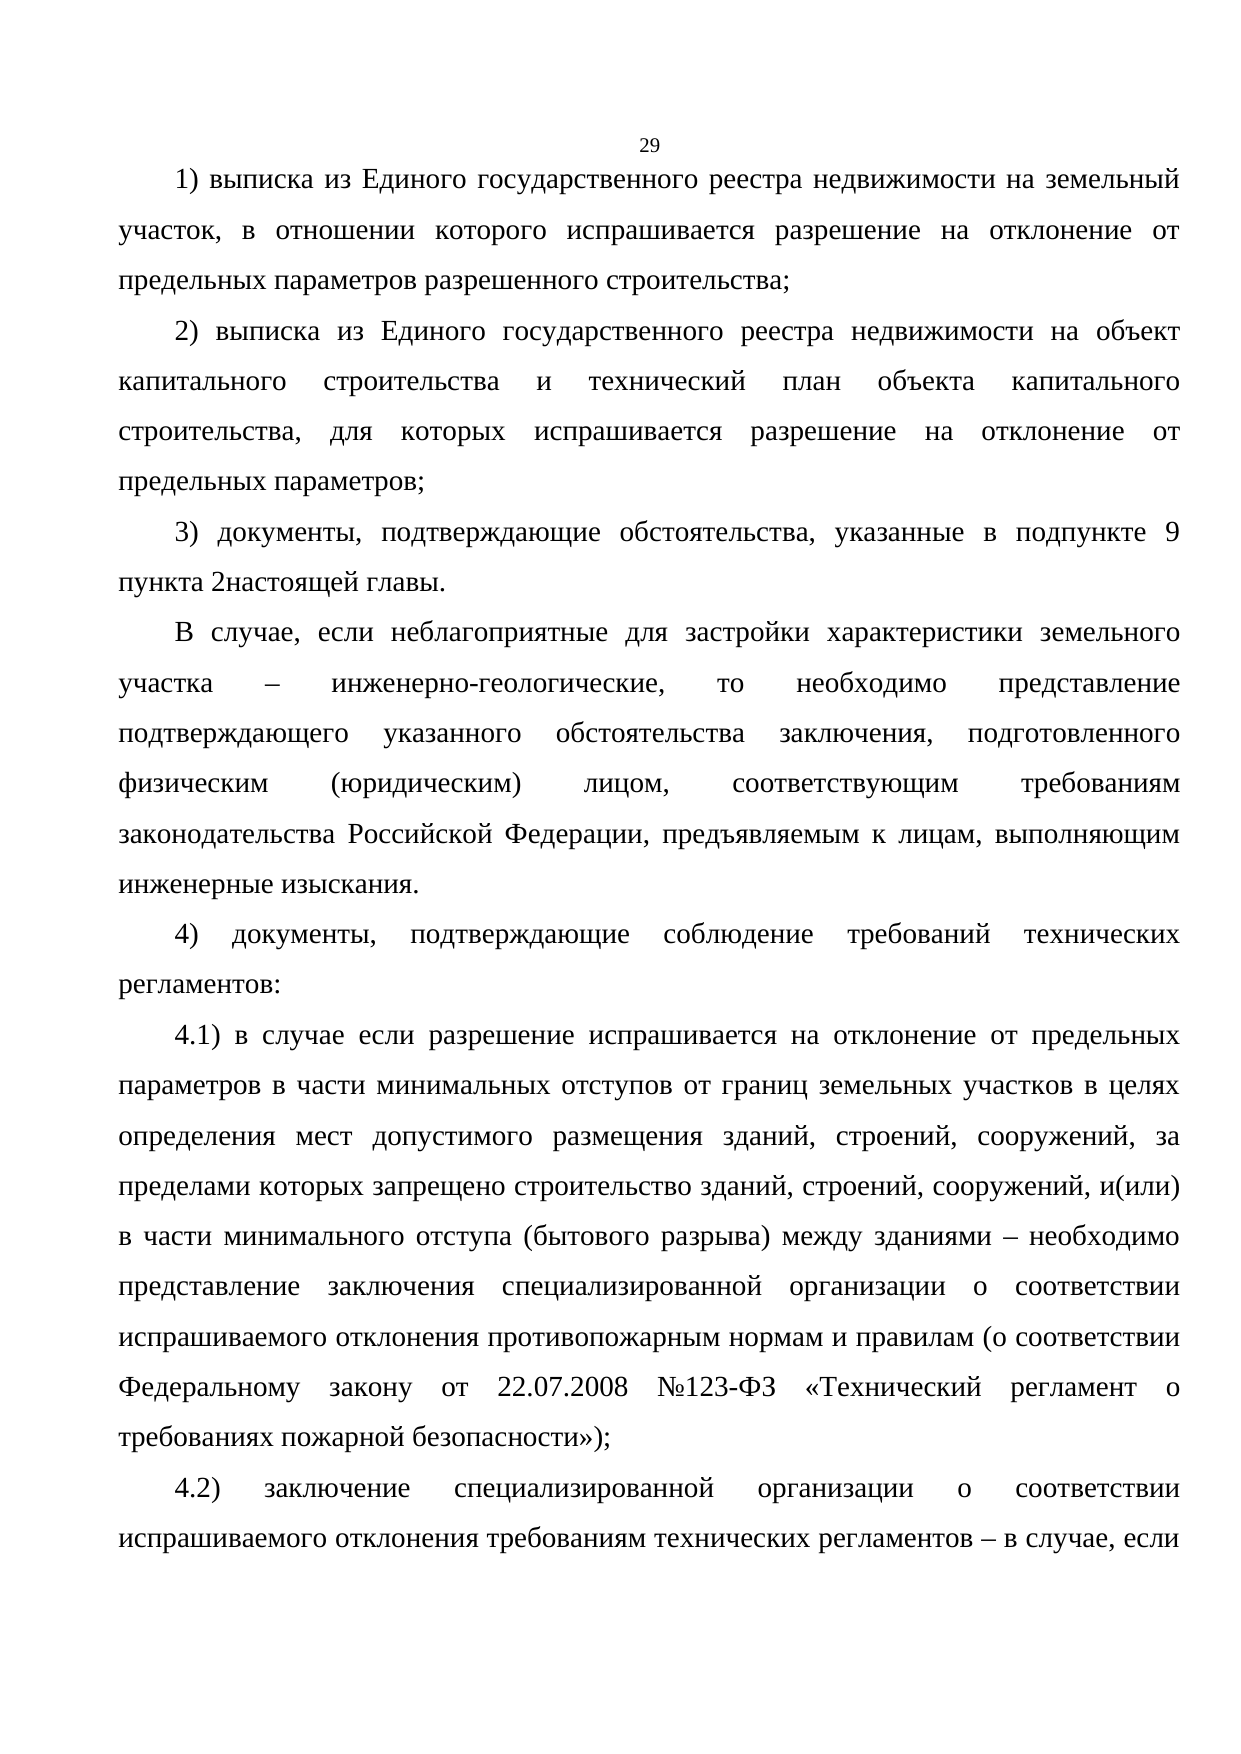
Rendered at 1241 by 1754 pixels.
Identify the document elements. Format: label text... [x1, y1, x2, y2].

text 3) документы, подтверждающие обстоятельства, указанные в подпункте 9 пункта 2настоящей главы. [118, 514, 1181, 598]
text 4) документы, подтверждающие соблюдение требований технических регламентов: [118, 916, 1181, 1000]
text В случае, если неблагоприятные для застройки характеристики земельного участка – инженерно-геологические, то необходимо представление подтверждающего указанного обстоятельства заключения, подготовленного физическим (юридическим) лицом, соответствующим требованиям законодательства Российской Федерации, предъявляемым к лицам, выполняющим инженерные изыскания. [118, 614, 1181, 899]
text 1) выписка из Единого государственного реестра недвижимости на земельный участок, в отношении которого испрашивается разрешение на отклонение от предельных параметров разрешенного строительства; [118, 162, 1181, 296]
text 2) выписка из Единого государственного реестра недвижимости на объект капитального строительства и технический план объекта капитального строительства, для которых испрашивается разрешение на отклонение от предельных параметров; [118, 313, 1181, 497]
text 4.1) в случае если разрешение испрашивается на отклонение от предельных параметров в части минимальных отступов от границ земельных участков в целях определения мест допустимого размещения зданий, строений, сооружений, за пределами которых запрещено строительство зданий, строений, сооружений, и(или) в части минимального отступа (бытового разрыва) между зданиями – необходимо представление заключения специализированной организации о соответствии испрашиваемого отклонения противопожарным нормам и правилам (о соответствии Федеральному закону от 22.07.2008 №123-ФЗ «Технический регламент о требованиях пожарной безопасности»); [118, 1017, 1181, 1453]
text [118, 1470, 1181, 1554]
